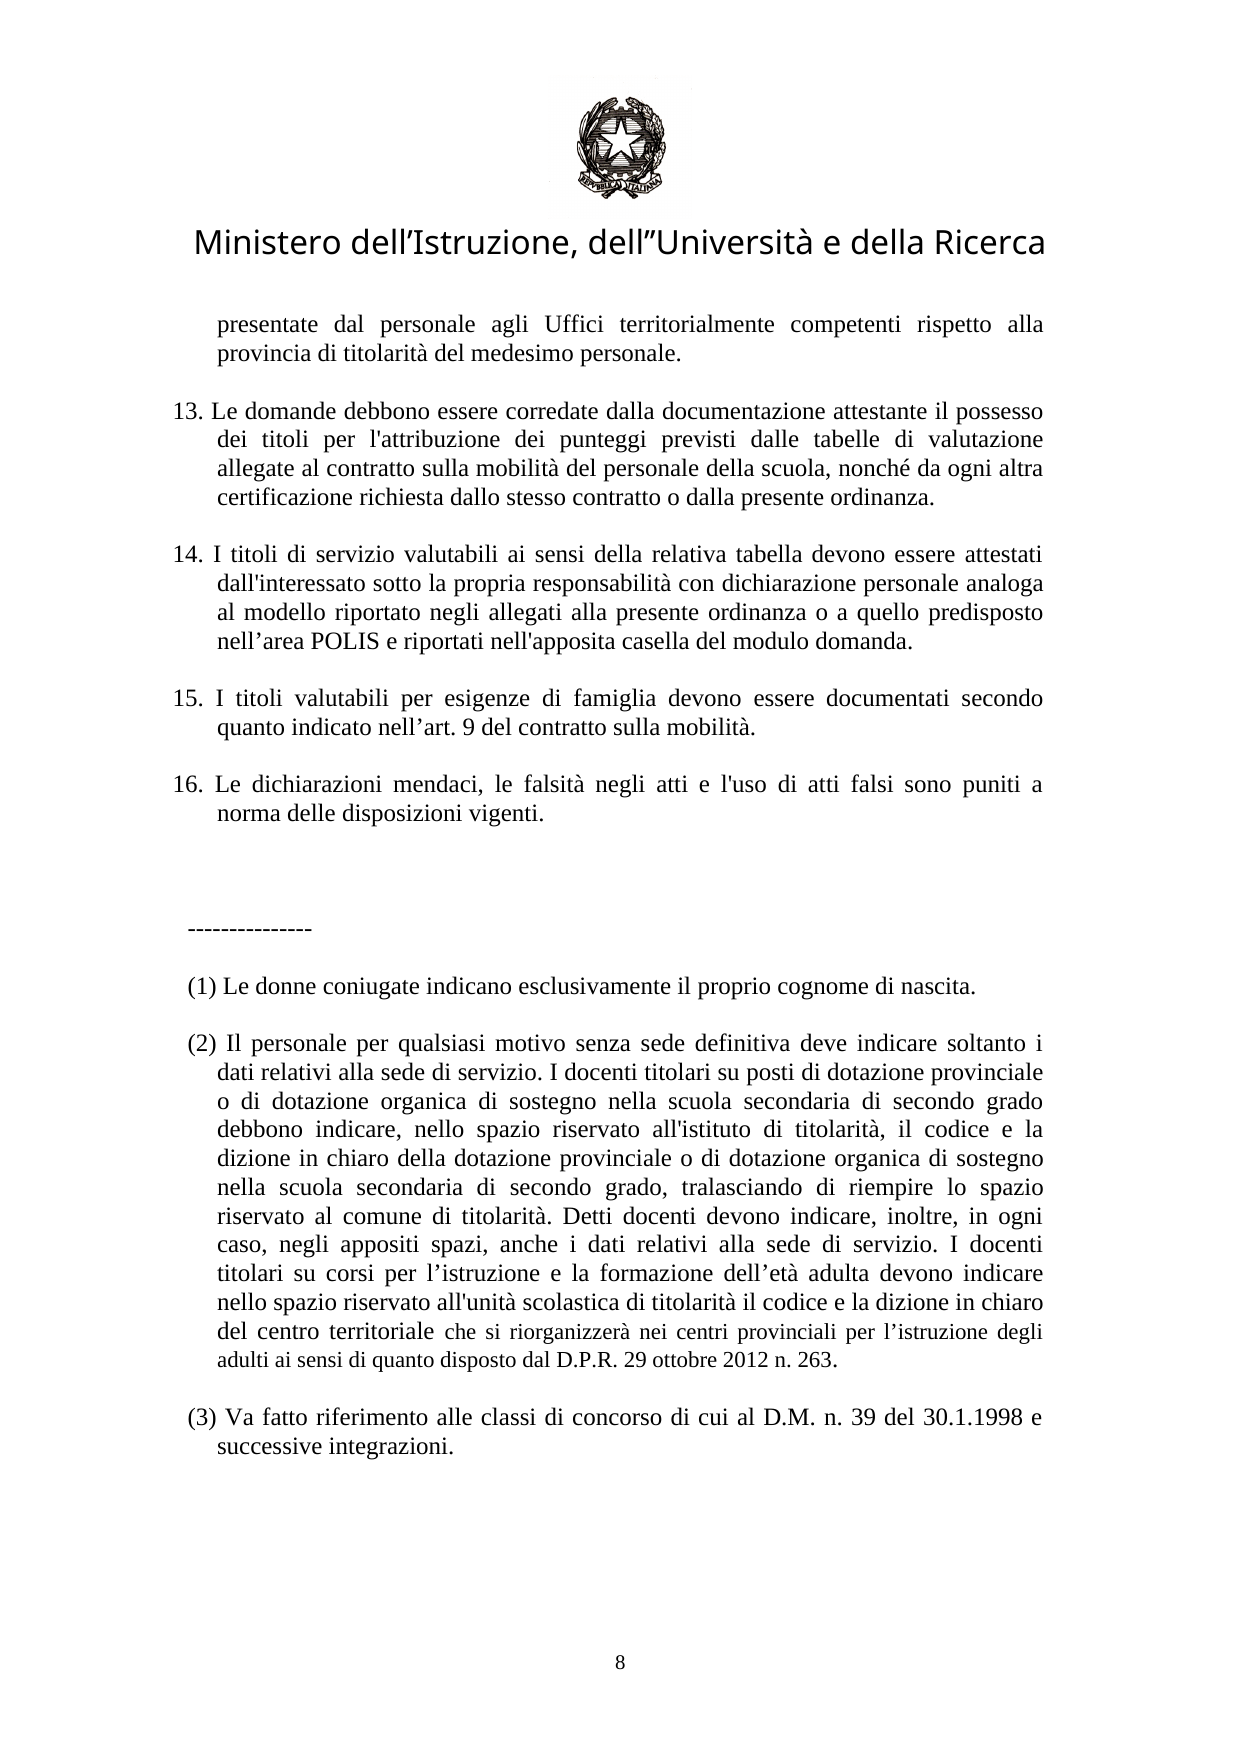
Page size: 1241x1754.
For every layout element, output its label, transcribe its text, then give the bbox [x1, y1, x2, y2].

text (1) Le donne coniugate indicano esclusivamente il proprio cognome di nascita. [187, 971, 1044, 999]
text 13. Le domande debbono essere corredate dalla documentazione attestante il possesso dei titoli per l'attribuzione dei punteggi previsti dalle tabelle di valutazione allegate al contratto sulla mobilità del personale della scuola, nonché da ogni altra certificazione richiesta dallo stesso contratto o dalla presente ordinanza. [172, 396, 1044, 511]
text (3) Va fatto riferimento alle classi di concorso di cui al D.M. n. 39 del 30.1.1998 e successive integrazioni. [187, 1402, 1044, 1459]
picture [548, 75, 692, 219]
text 16. Le dichiarazioni mendaci, le falsità negli atti e l'uso di atti falsi sono puniti a norma delle disposizioni vigenti. [172, 769, 1044, 827]
text (2) Il personale per qualsiasi motivo senza sede definitiva deve indicare soltanto i dati relativi alla sede di servizio. I docenti titolari su posti di dotazione provinciale o di dotazione organica di sostegno nella scuola secondaria di secondo grado debbono indicare, nello spazio riservato all'istituto di titolarità, il codice e la dizione in chiaro della dotazione provinciale o di dotazione organica di sostegno nella scuola secondaria di secondo grado, tralasciando di riempire lo spazio riservato al comune di titolarità. Detti docenti devono indicare, inoltre, in ogni caso, negli appositi spazi, anche i dati relativi alla sede di servizio. I docenti titolari su corsi per l’istruzione e la formazione dell’età adulta devono indicare nello spazio riservato all'unità scolastica di titolarità il codice e la dizione in chiaro del centro territoriale che si riorganizzerà nei centri provinciali per l’istruzione degli adulti ai sensi di quanto disposto dal D.P.R. 29 ottobre 2012 n. 263. [187, 1028, 1044, 1373]
text 14. I titoli di servizio valutabili ai sensi della relativa tabella devono essere attestati dall'interessato sotto la propria responsabilità con dichiarazione personale analoga al modello riportato negli allegati alla presente ordinanza o a quello predisposto nell’area POLIS e riportati nell'apposita casella del modulo domanda. [172, 539, 1044, 654]
text 15. I titoli valutabili per esigenze di famiglia devono essere documentati secondo quanto indicato nell’art. 9 del contratto sulla mobilità. [172, 683, 1044, 741]
text --------------- [187, 913, 1044, 942]
